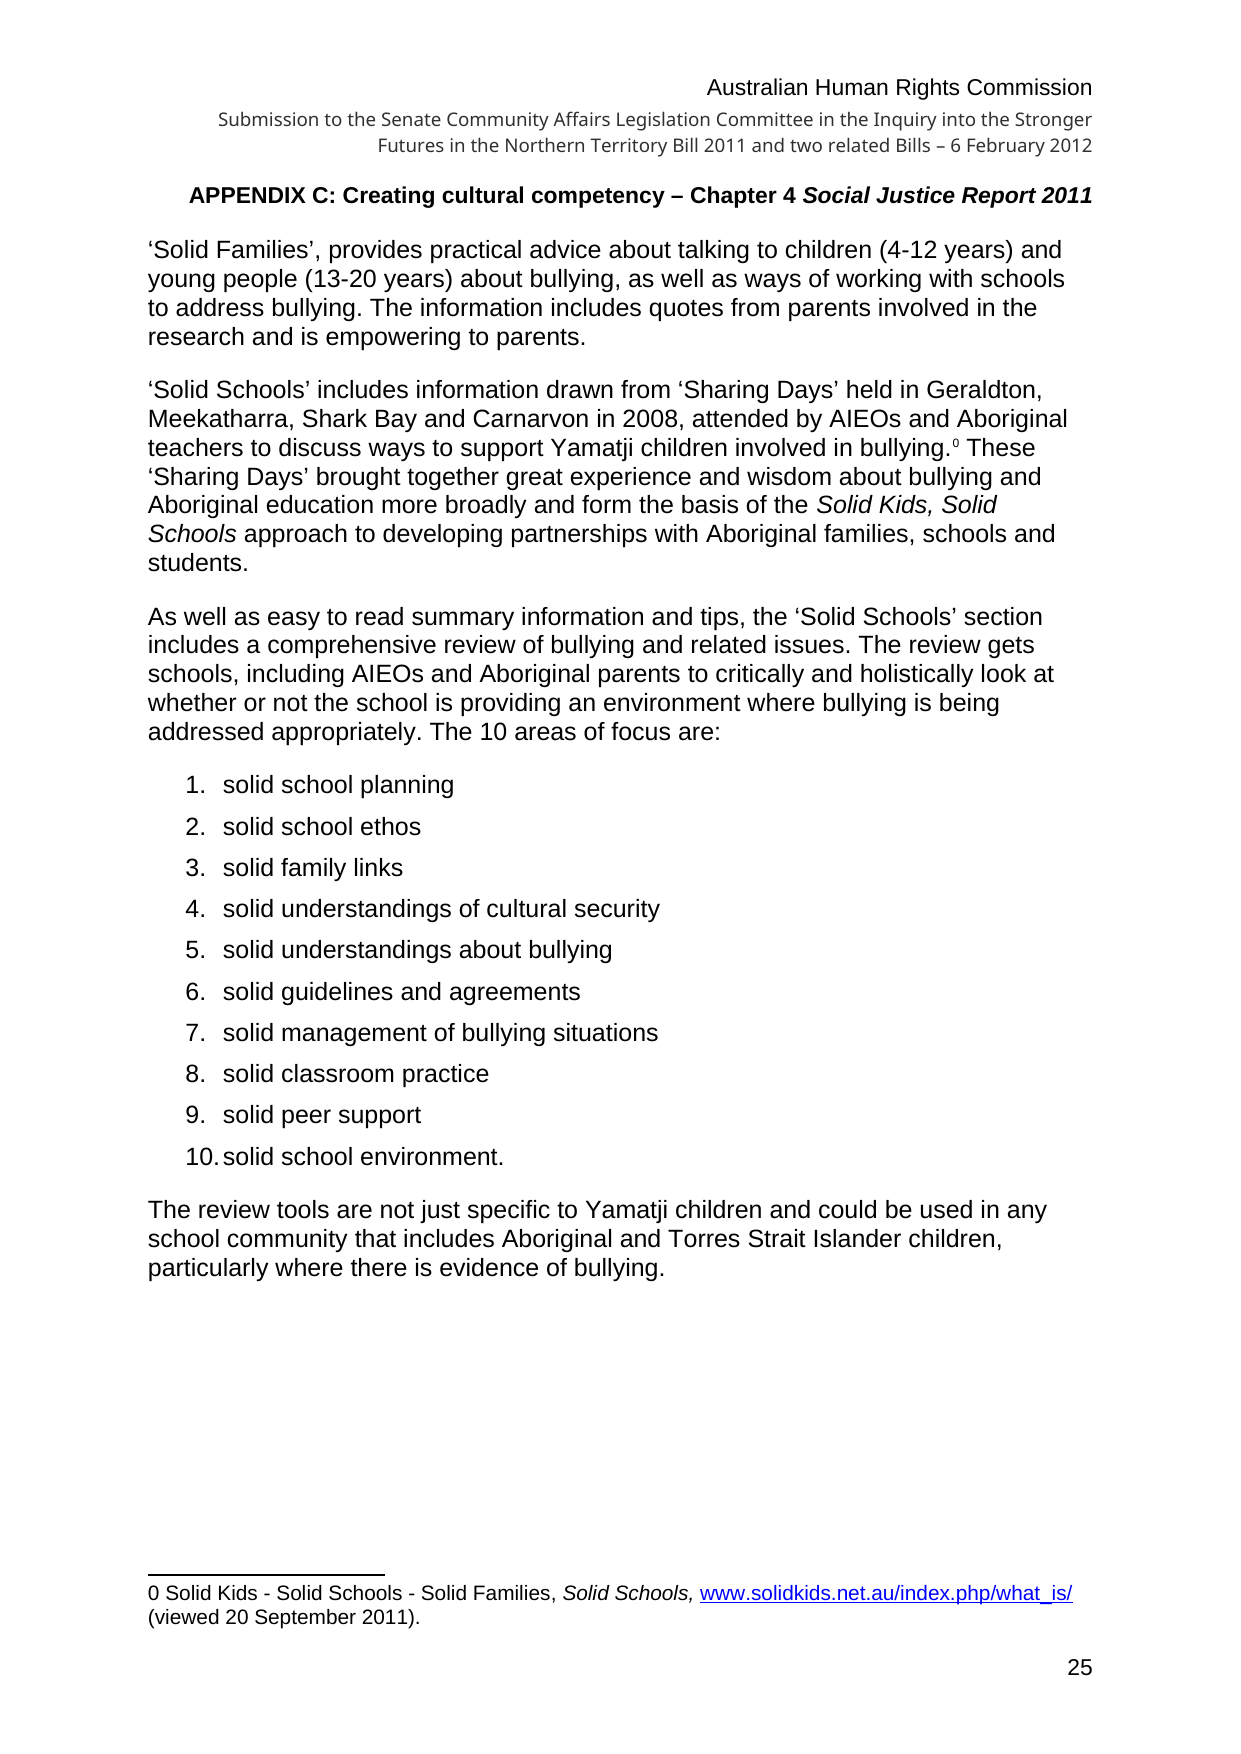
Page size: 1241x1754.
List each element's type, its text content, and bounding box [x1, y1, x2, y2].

text ‘Solid Schools’ includes information drawn from ‘Sharing Days’ held in Geraldton, Meekatharra, Shark Bay and Carnarvon in 2008, attended by AIEOs and Aboriginal teachers to discuss ways to support Yamatji children involved in bullying. These ‘Sharing Days’ brought together great experience and wisdom about bullying and Aboriginal education more broadly and form the basis of the Solid Kids, Solid Schools approach to developing partnerships with Aboriginal families, schools and students. [148, 375, 1092, 576]
list solid school planning [185, 770, 1092, 799]
list solid classroom practice [185, 1059, 1092, 1088]
list solid understandings about bullying [185, 935, 1092, 964]
list solid family links [185, 853, 1092, 881]
text The review tools are not just specific to Yamatji children and could be used in any school community that includes Aboriginal and Torres Strait Islander children, particularly where there is evidence of bullying. [148, 1195, 1092, 1281]
list solid school environment. [185, 1141, 1092, 1170]
list solid peer support [185, 1100, 1092, 1129]
list solid guidelines and agreements [185, 976, 1092, 1005]
text As well as easy to read summary information and tips, the ‘Solid Schools’ section includes a comprehensive review of bullying and related issues. The review gets schools, including AIEOs and Aboriginal parents to critically and holistically look at whether or not the school is providing an environment where bullying is being addressed appropriately. The 10 areas of focus are: [148, 601, 1092, 745]
list solid management of bullying situations [185, 1018, 1092, 1046]
list solid school ethos [185, 811, 1092, 840]
list solid understandings of cultural security [185, 894, 1092, 923]
text ‘Solid Families’, provides practical advice about talking to children (4-12 years) and young people (13-20 years) about bullying, as well as ways of working with schools to address bullying. The information includes quotes from parents involved in the research and is empowering to parents. [148, 235, 1092, 350]
